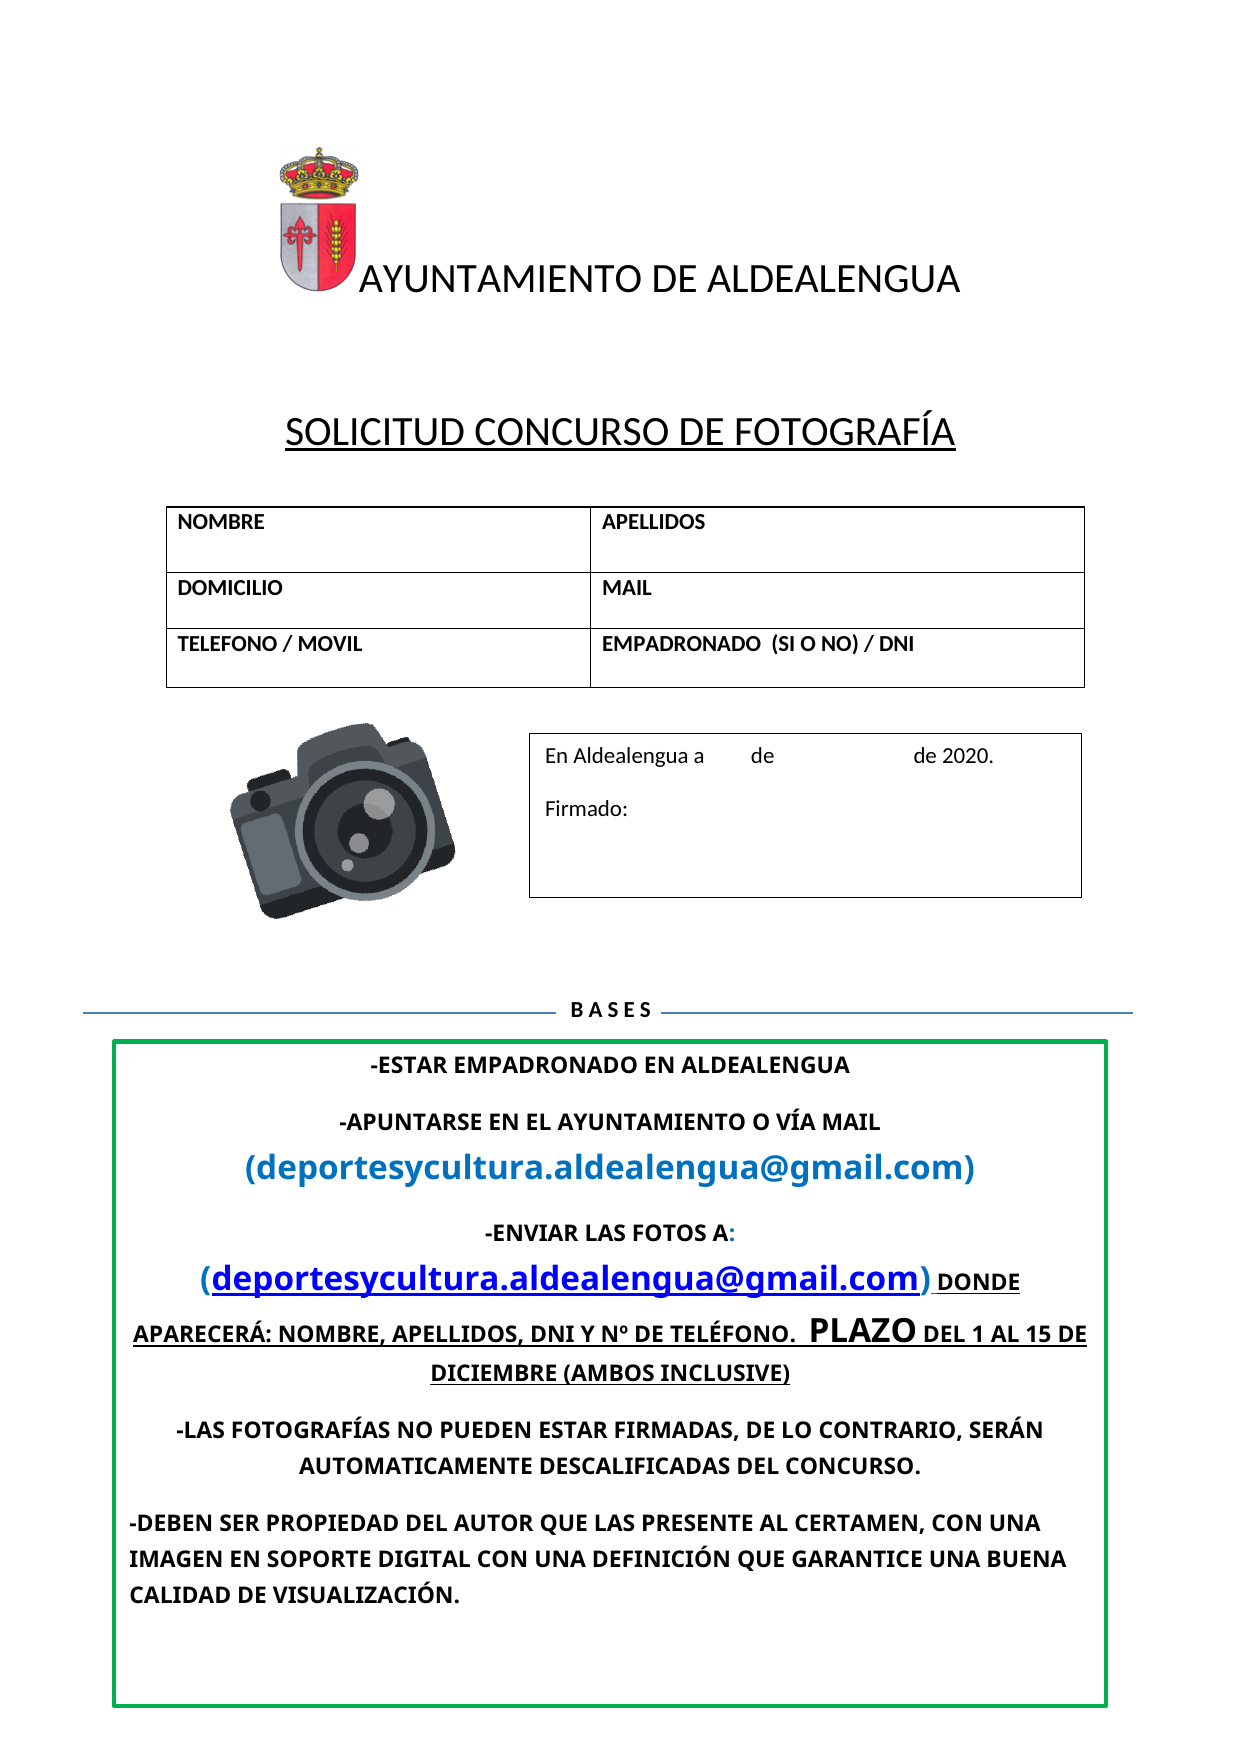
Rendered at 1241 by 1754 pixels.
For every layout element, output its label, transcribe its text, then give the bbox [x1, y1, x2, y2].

table_cell MAIL [591, 573, 1084, 628]
picture [279, 147, 359, 293]
table_cell TELEFONO / MOVIL [167, 629, 590, 687]
table_header NOMBRE [167, 508, 590, 572]
picture [211, 692, 467, 948]
table_cell DOMICILIO [167, 573, 590, 628]
text SOLICITUD CONCURSO DE FOTOGRAFÍA [177, 405, 1063, 456]
table_cell EMPADRONADO (SI O NO) / DNI [591, 629, 1084, 687]
table_header APELLIDOS [591, 508, 1084, 572]
text AYUNTAMIENTO DE ALDEALENGUA [177, 148, 1063, 303]
